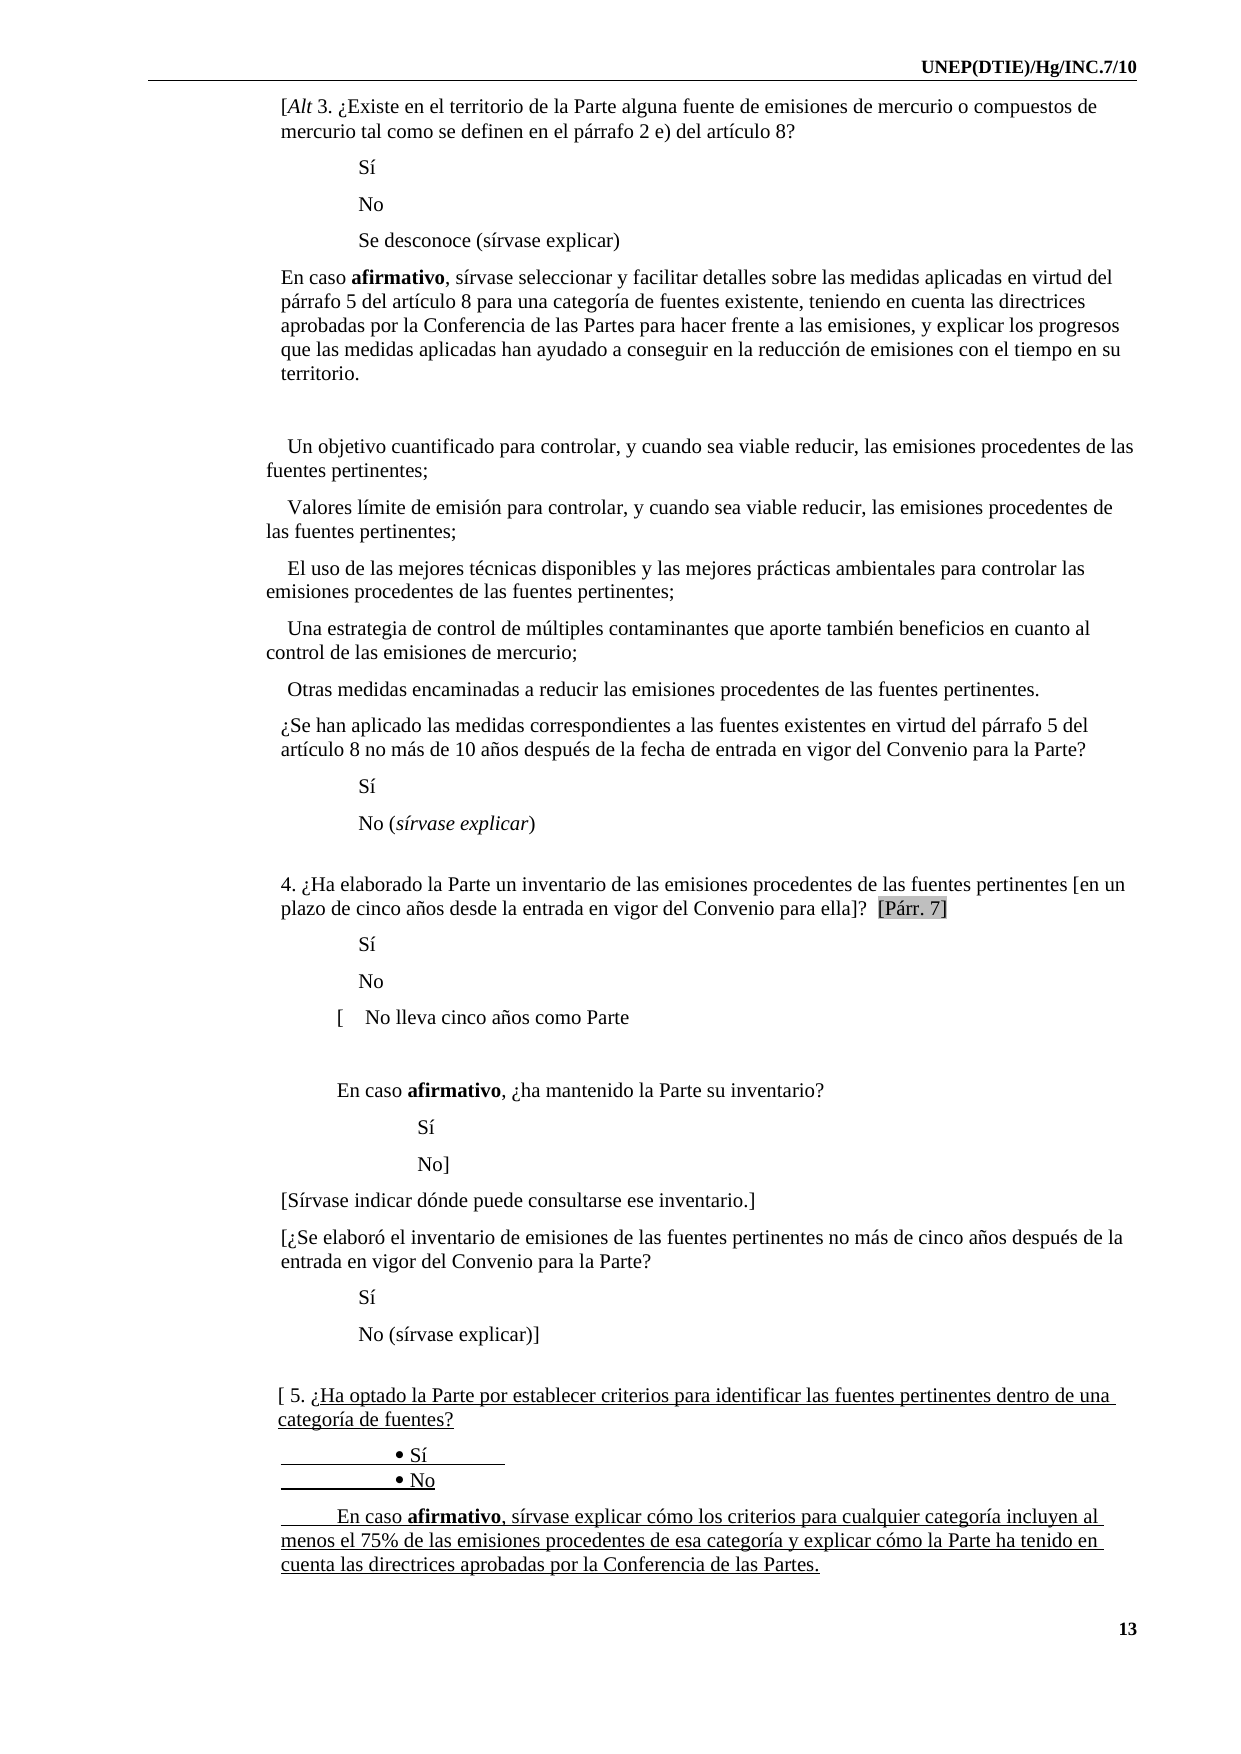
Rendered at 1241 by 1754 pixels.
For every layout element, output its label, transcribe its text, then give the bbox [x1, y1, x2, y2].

text [ No lleva cinco años como Parte [281, 1005, 1137, 1029]
text 4. ¿Ha elaborado la Parte un inventario de las emisiones procedentes de las fuentes pertinentes [en un plazo de cinco años desde la entrada en vigor del Convenio para ella]? [Párr. 7] [281, 871, 1137, 919]
text En caso afirmativo, sírvase explicar cómo los criterios para cualquier categoría incluyen al menos el 75% de las emisiones procedentes de esa categoría y explicar cómo la Parte ha tenido en cuenta las directrices aprobadas por la Conferencia de las Partes. [281, 1504, 1137, 1576]
text  El uso de las mejores técnicas disponibles y las mejores prácticas ambientales para controlar las emisiones procedentes de las fuentes pertinentes; [266, 555, 1137, 603]
text  Sí [281, 155, 1137, 179]
text  Una estrategia de control de múltiples contaminantes que aporte también beneficios en cuanto al control de las emisiones de mercurio; [266, 616, 1137, 664]
text  Sí [281, 1115, 1137, 1139]
text  No (sírvase explicar)] [281, 1322, 1137, 1346]
text  Se desconoce (sírvase explicar) [281, 228, 1137, 252]
text [¿Se elaboró el inventario de emisiones de las fuentes pertinentes no más de cinco años después de la entrada en vigor del Convenio para la Parte? [281, 1224, 1137, 1273]
text  Valores límite de emisión para controlar, y cuando sea viable reducir, las emisiones procedentes de las fuentes pertinentes; [266, 495, 1137, 543]
text  No] [281, 1151, 1137, 1176]
text  Sí [281, 932, 1137, 956]
text Sí No [281, 1443, 1137, 1492]
text  No [281, 969, 1137, 993]
text [ 5. ¿Ha optado la Parte por establecer criterios para identificar las fuentes pertinentes dentro de una categoría de fuentes? [278, 1383, 1137, 1431]
text  No (sírvase explicar) [281, 810, 1137, 834]
text  Sí [281, 1285, 1137, 1309]
text En caso afirmativo, ¿ha mantenido la Parte su inventario? [243, 1078, 1137, 1102]
text  No [281, 192, 1137, 216]
text ¿Se han aplicado las medidas correspondientes a las fuentes existentes en virtud del párrafo 5 del artículo 8 no más de 10 años después de la fecha de entrada en vigor del Convenio para la Parte? [281, 713, 1137, 761]
text  Un objetivo cuantificado para controlar, y cuando sea viable reducir, las emisiones procedentes de las fuentes pertinentes; [266, 434, 1137, 482]
text En caso afirmativo, sírvase seleccionar y facilitar detalles sobre las medidas aplicadas en virtud del párrafo 5 del artículo 8 para una categoría de fuentes existente, teniendo en cuenta las directrices aprobadas por la Conferencia de las Partes para hacer frente a las emisiones, y explicar los progresos que las medidas aplicadas han ayudado a conseguir en la reducción de emisiones con el tiempo en su territorio. [281, 265, 1137, 385]
text  Sí [281, 774, 1137, 798]
text [Alt 3. ¿Existe en el territorio de la Parte alguna fuente de emisiones de mercurio o compuestos de mercurio tal como se definen en el párrafo 2 e) del artículo 8? [281, 94, 1137, 143]
text  Otras medidas encaminadas a reducir las emisiones procedentes de las fuentes pertinentes. [266, 677, 1137, 701]
text [Sírvase indicar dónde puede consultarse ese inventario.] [281, 1188, 1137, 1212]
